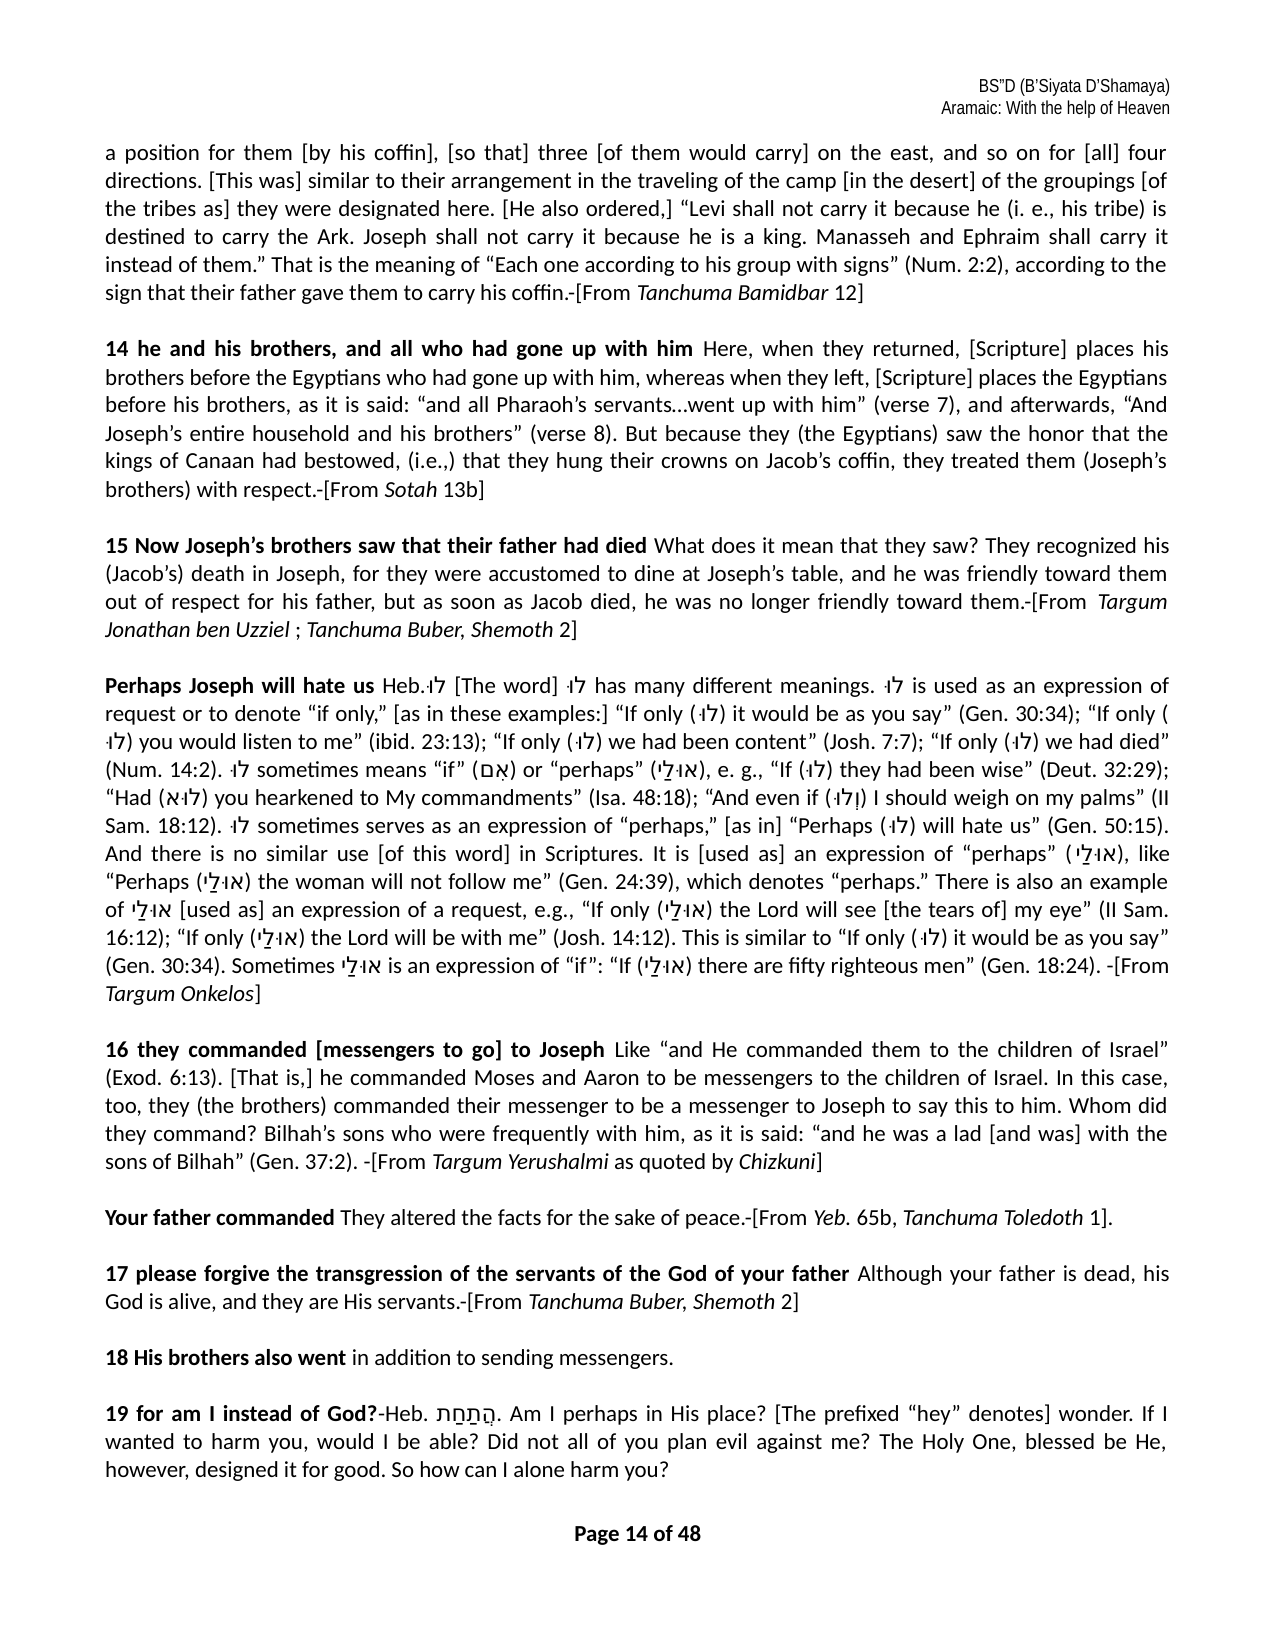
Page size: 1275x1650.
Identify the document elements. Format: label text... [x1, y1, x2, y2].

text 15 Now Joseph’s brothers saw that their father had died What does it mean that they saw? They recognized his (Jacob’s) death in Joseph, for they were accustomed to dine at Joseph’s table, and he was friendly toward them out of respect for his father, but as soon as Jacob died, he was no longer friendly toward them.-[From Targum Jonathan ben Uzziel ; Tanchuma Buber, Shemoth 2] [105, 531, 1170, 643]
text 19 for am I instead of God?-Heb. הֲתַחַת. Am I perhaps in His place? [The prefixed “hey” denotes] wonder. If I wanted to harm you, would I be able? Did not all of you plan evil against me? The Holy One, blessed be He, however, designed it for good. So how can I alone harm you? [105, 1399, 1170, 1483]
text 17 please forgive the transgression of the servants of the God of your father Although your father is dead, his God is alive, and they are His servants.-[From Tanchuma Buber, Shemoth 2] [105, 1259, 1170, 1315]
text Perhaps Joseph will hate us Heb.לוּ [The word] לוּ has many different meanings. לוּ is used as an expression of request or to denote “if only,” [as in these examples:] “If only (לוּ) it would be as you say” (Gen. 30:34); “If only (לוּ) you would listen to me” (ibid. 23:13); “If only (לוּ) we had been content” (Josh. 7:7); “If only (לוּ) we had died” (Num. 14:2). לוּ sometimes means “if” (אִם) or “perhaps” (אוּלַי), e. g., “If (לוּ) they had been wise” (Deut. 32:29); “Had (לוּא) you hearkened to My commandments” (Isa. 48:18); “And even if (וְלוּ) I should weigh on my palms” (II Sam. 18:12). לוּ sometimes serves as an expression of “perhaps,” [as in] “Perhaps (לוּ) will hate us” (Gen. 50:15). And there is no similar use [of this word] in Scriptures. It is [used as] an expression of “perhaps” (אוּלַי), like “Perhaps (אוּלַי) the woman will not follow me” (Gen. 24:39), which denotes “perhaps.” There is also an example of אוּלַי [used as] an expression of a request, e.g., “If only (אוּלַי) the Lord will see [the tears of] my eye” (II Sam. 16:12); “If only (אוּלַי) the Lord will be with me” (Josh. 14:12). This is similar to “If only (לוּ) it would be as you say” (Gen. 30:34). Sometimes אוּלַי is an expression of “if”: “If (אוּלַי) there are fifty righteous men” (Gen. 18:24). -[From Targum Onkelos] [105, 671, 1170, 1007]
text Your father commanded They altered the facts for the sake of peace.-[From Yeb. 65b, Tanchuma Toledoth 1]. [105, 1203, 1170, 1231]
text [105, 138, 1170, 307]
text 14 he and his brothers, and all who had gone up with him Here, when they returned, [Scripture] places his brothers before the Egyptians who had gone up with him, whereas when they left, [Scripture] places the Egyptians before his brothers, as it is said: “and all Pharaoh’s servants…went up with him” (verse 7), and afterwards, “And Joseph’s entire household and his brothers” (verse 8). But because they (the Egyptians) saw the honor that the kings of Canaan had bestowed, (i.e.,) that they hung their crowns on Jacob’s coffin, they treated them (Joseph’s brothers) with respect.-[From Sotah 13b] [105, 334, 1170, 503]
text 18 His brothers also went in addition to sending messengers. [105, 1343, 1170, 1371]
text 16 they commanded [messengers to go] to Joseph Like “and He commanded them to the children of Israel” (Exod. 6:13). [That is,] he commanded Moses and Aaron to be messengers to the children of Israel. In this case, too, they (the brothers) commanded their messenger to be a messenger to Joseph to say this to him. Whom did they command? Bilhah’s sons who were frequently with him, as it is said: “and he was a lad [and was] with the sons of Bilhah” (Gen. 37:2). -[From Targum Yerushalmi as quoted by Chizkuni] [105, 1035, 1170, 1175]
